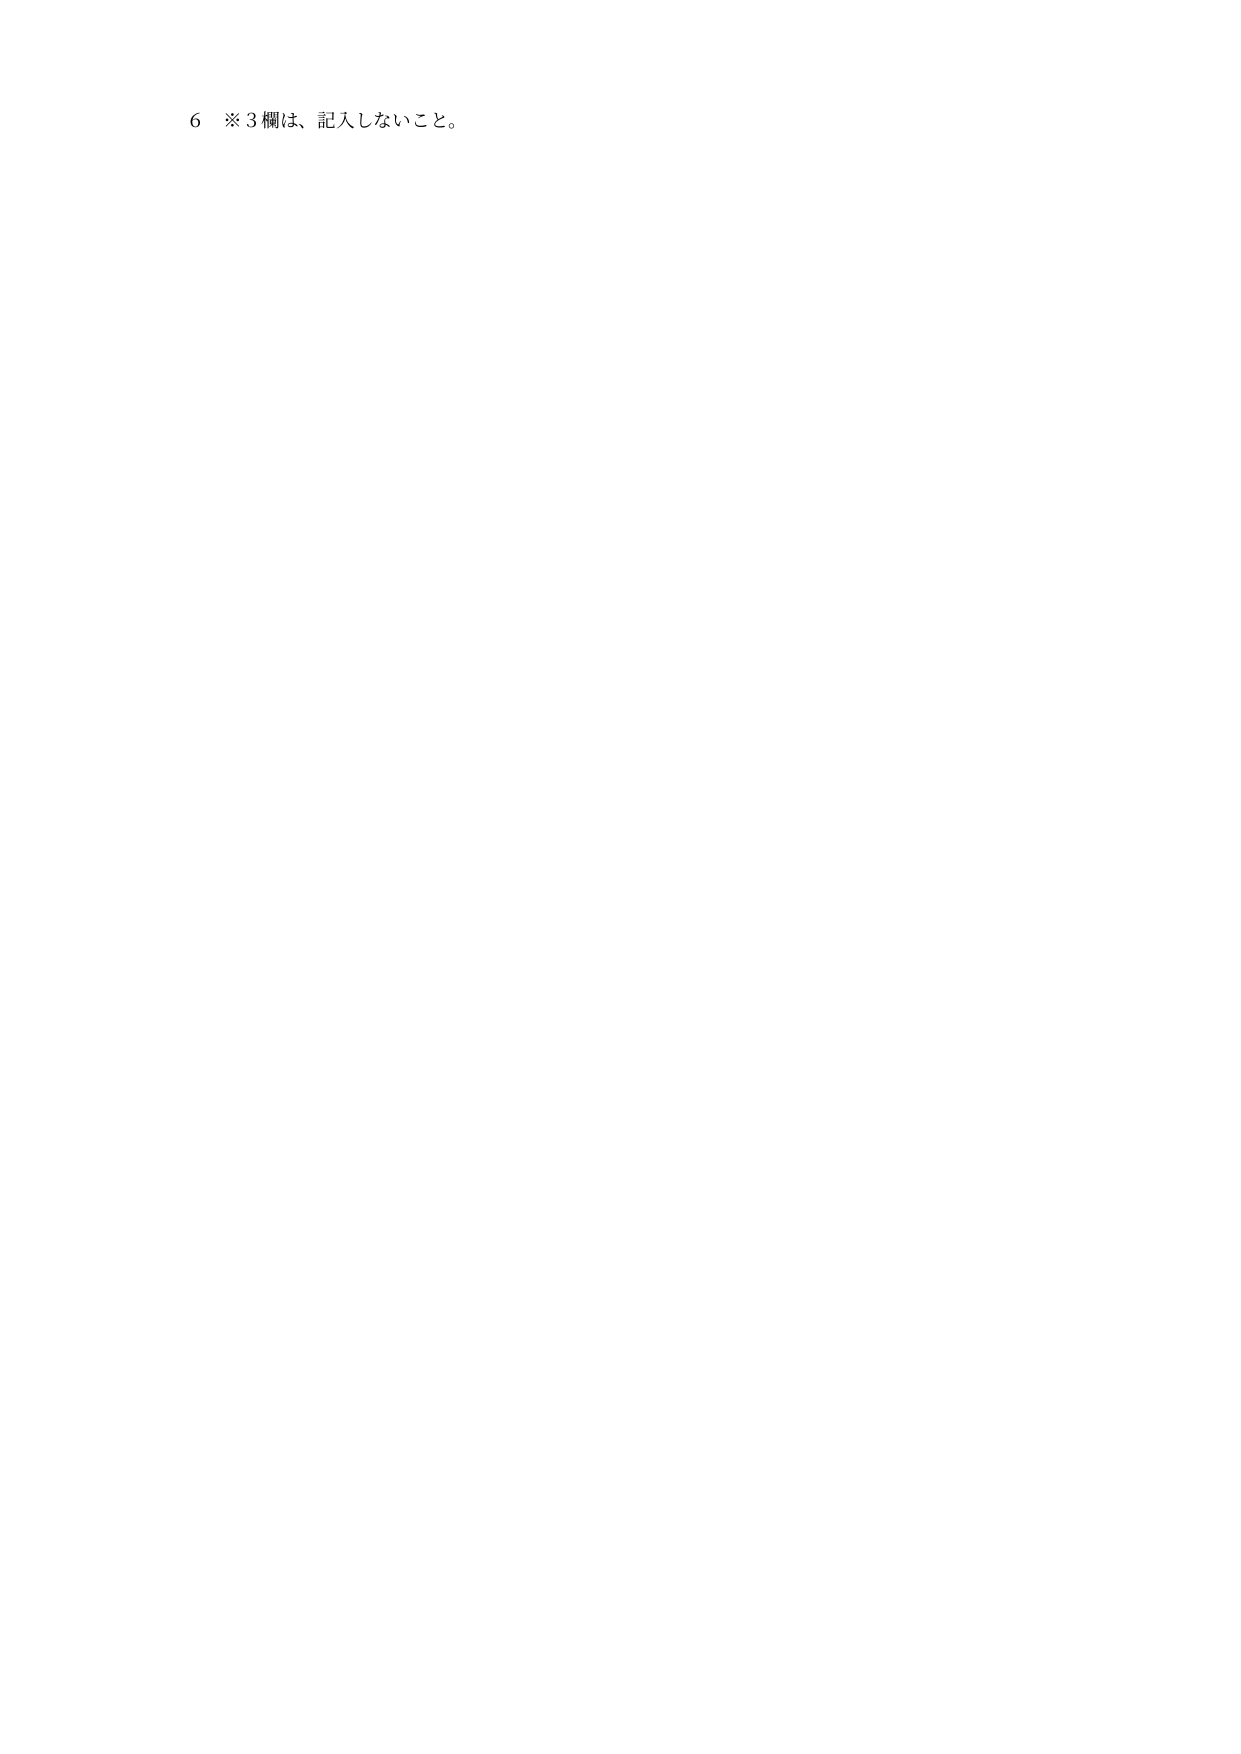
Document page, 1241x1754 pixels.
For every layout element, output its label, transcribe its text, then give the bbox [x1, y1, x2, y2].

text ６ ※３欄は、記入しないこと。 [130, 106, 1110, 133]
